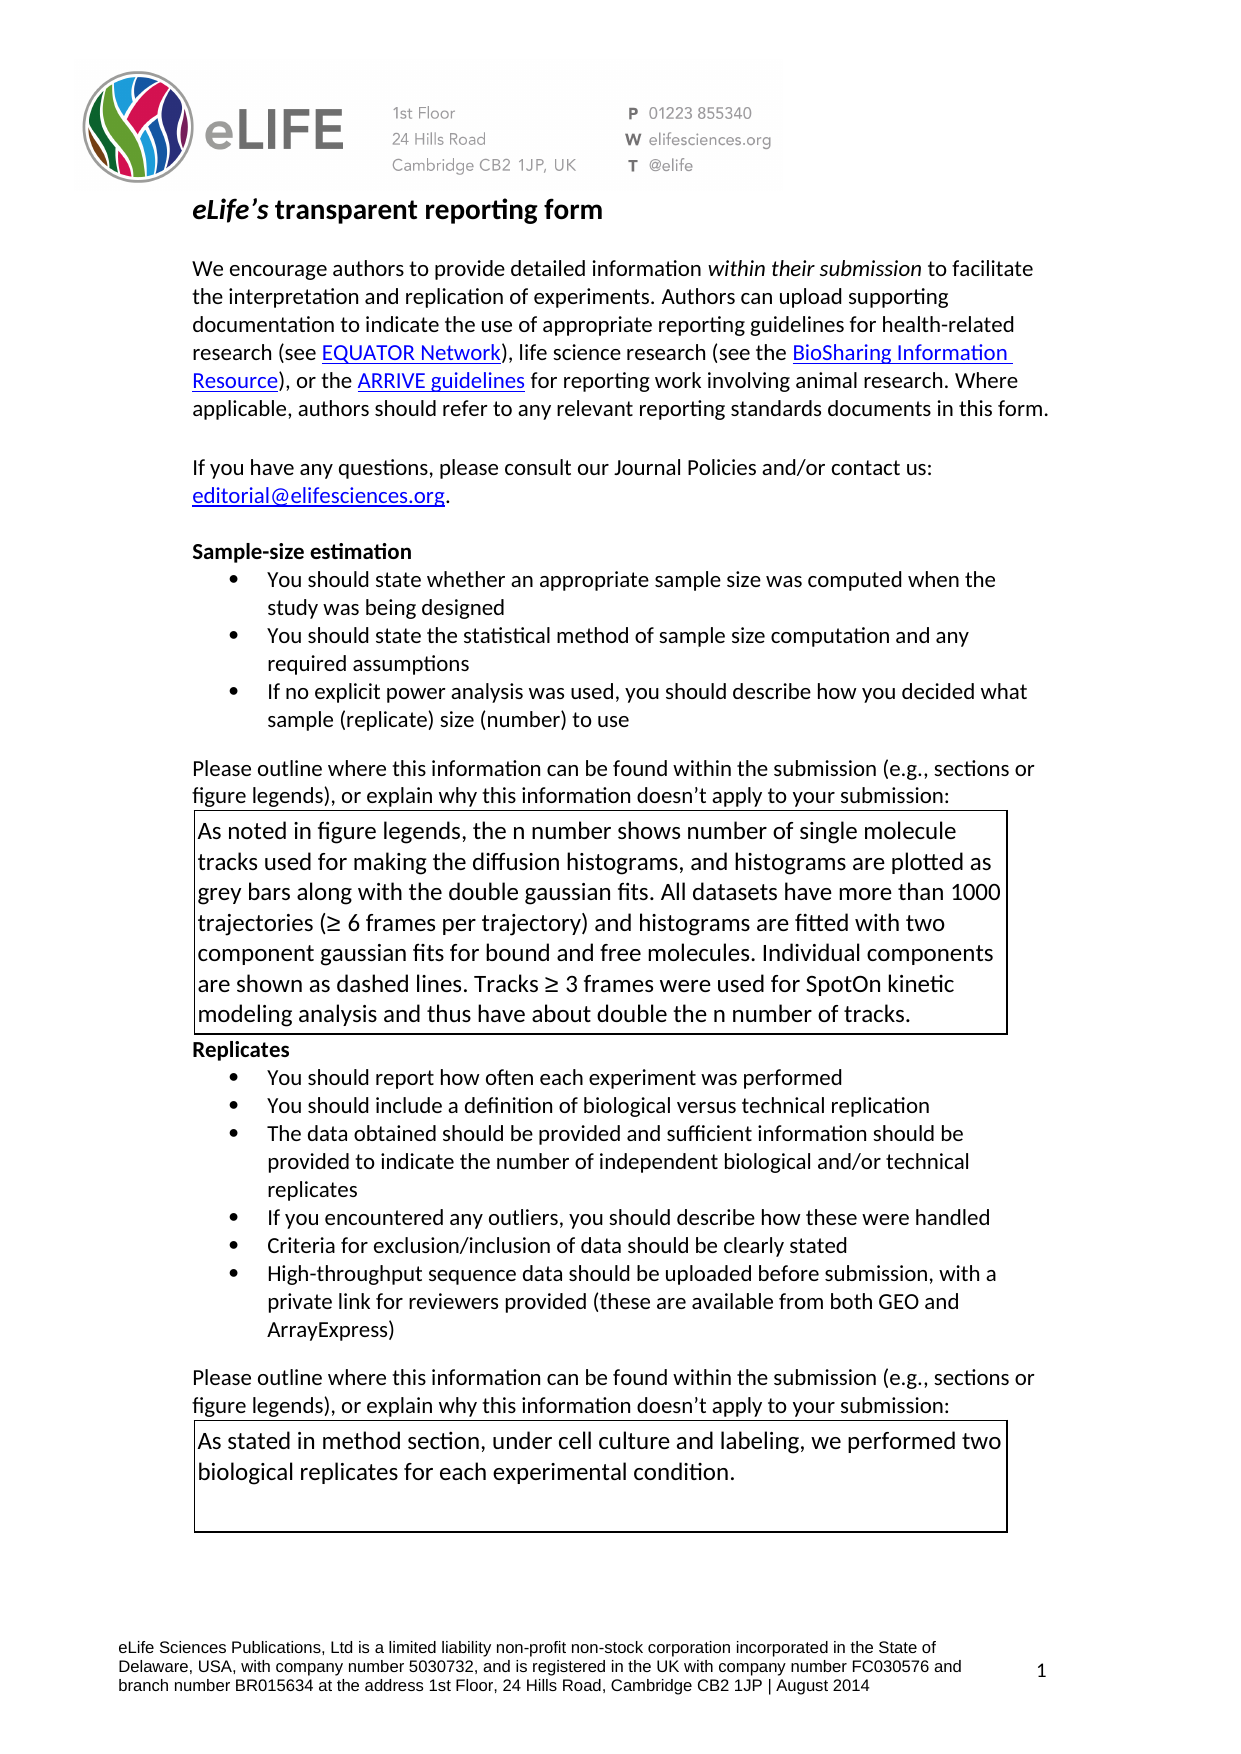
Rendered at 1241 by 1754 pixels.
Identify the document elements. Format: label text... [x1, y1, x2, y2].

text Sample-size estimation [192, 537, 1053, 565]
list If you encountered any outliers, you should describe how these were handled [229, 1203, 1053, 1231]
list You should state the statistical method of sample size computation and any required assumptions [229, 621, 1053, 677]
list If no explicit power analysis was used, you should describe how you decided what sample (replicate) size (number) to use [229, 677, 1053, 733]
text Replicates [192, 838, 1053, 1063]
text If you have any questions, please consult our Journal Policies and/or contact us: editorial@elifesciences.org. [192, 453, 1053, 509]
list You should report how often each experiment was performed [229, 1063, 1053, 1091]
text As noted in figure legends, the n number shows number of single molecule tracks used for making the diffusion histograms, and histograms are plotted as grey bars along with the double gaussian fits. All datasets have more than 1000 trajectories (≥ 6 frames per trajectory) and histograms are fitted with two component gaussian fits for bound and free molecules. Individual components are shown as dashed lines. Tracks ≥ 3 frames were used for SpotOn kinetic modeling analysis and thus have about double the n number of tracks. [195, 813, 1006, 1031]
list You should include a definition of biological versus technical replication [229, 1091, 1053, 1119]
text We encourage authors to provide detailed information within their submission to facilitate the interpretation and replication of experiments. Authors can upload supporting documentation to indicate the use of appropriate reporting guidelines for health-related research (see EQUATOR Network), life science research (see the BioSharing Information Resource), or the ARRIVE guidelines for reporting work involving animal research. Where applicable, authors should refer to any relevant reporting standards documents in this form. [192, 254, 1053, 423]
list You should state whether an appropriate sample size was computed when the study was being designed [229, 565, 1053, 621]
list High-throughput sequence data should be uploaded before submission, with a private link for reviewers provided (these are available from both GEO and ArrayExpress) [229, 1259, 1053, 1343]
text eLife’s transparent reporting form [192, 191, 1053, 226]
list Criteria for exclusion/inclusion of data should be clearly stated [229, 1231, 1053, 1259]
text As stated in method section, under cell culture and labeling, we performed two biological replicates for each experimental condition. [195, 1423, 1006, 1488]
list The data obtained should be provided and sufficient information should be provided to indicate the number of independent biological and/or technical replicates [229, 1119, 1053, 1203]
picture [73, 59, 784, 191]
